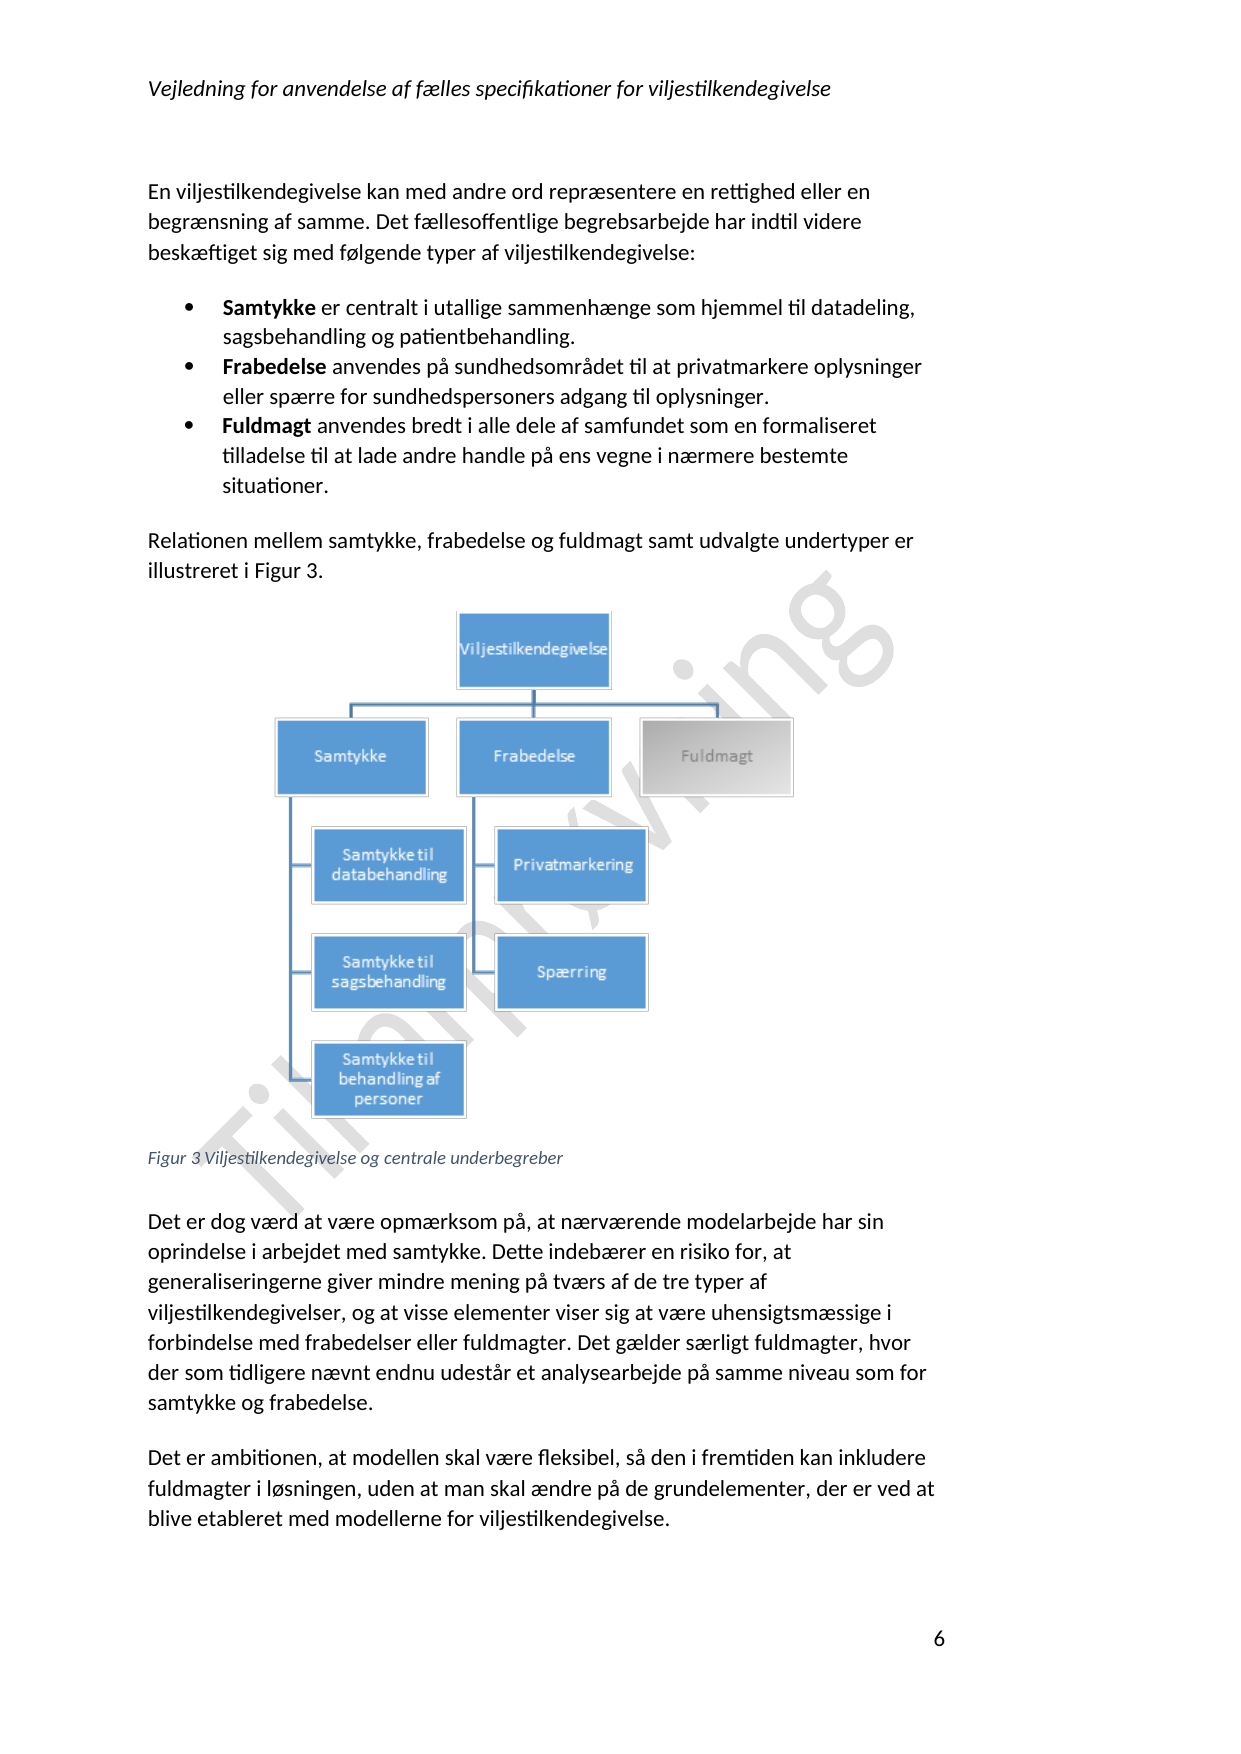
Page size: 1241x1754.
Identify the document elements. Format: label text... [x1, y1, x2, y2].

text Relationen mellem samtykke, frabedelse og fuldmagt samt udvalgte undertyper er illustreret i Figur 3. [148, 526, 945, 584]
list Frabedelse anvendes på sundhedsområdet til at privatmarkere oplysninger eller spærre for sundhedspersoners adgang til oplysninger. [185, 352, 945, 410]
list Samtykke er centralt i utallige sammenhænge som hjemmel til datadeling, sagsbehandling og patientbehandling. [185, 293, 945, 351]
list Fuldmagt anvendes bredt i alle dele af samfundet som en formaliseret tilladelse til at lade andre handle på ens vegne i nærmere bestemte situationer. [185, 412, 945, 499]
text En viljestilkendegivelse kan med andre ord repræsentere en rettighed eller en begrænsning af samme. Det fællesoffentlige begrebsarbejde har indtil videre beskæftiget sig med følgende typer af viljestilkendegivelse: [148, 177, 945, 266]
text Det er dog værd at være opmærksom på, at nærværende modelarbejde har sin oprindelse i arbejdet med samtykke. Dette indebærer en risiko for, at generaliseringerne giver mindre mening på tværs af de tre typer af viljestilkendegivelser, og at visse elementer viser sig at være uhensigtsmæssige i forbindelse med frabedelser eller fuldmagter. Det gælder særligt fuldmagter, hvor der som tidligere nævnt endnu udestår et analysearbejde på samme niveau som for samtykke og frabedelse. [148, 1207, 945, 1416]
picture [147, 611, 922, 1120]
text Det er ambitionen, at modellen skal være fleksibel, så den i fremtiden kan inkludere fuldmagter i løsningen, uden at man skal ændre på de grundelementer, der er ved at blive etableret med modellerne for viljestilkendegivelse. [148, 1443, 945, 1532]
